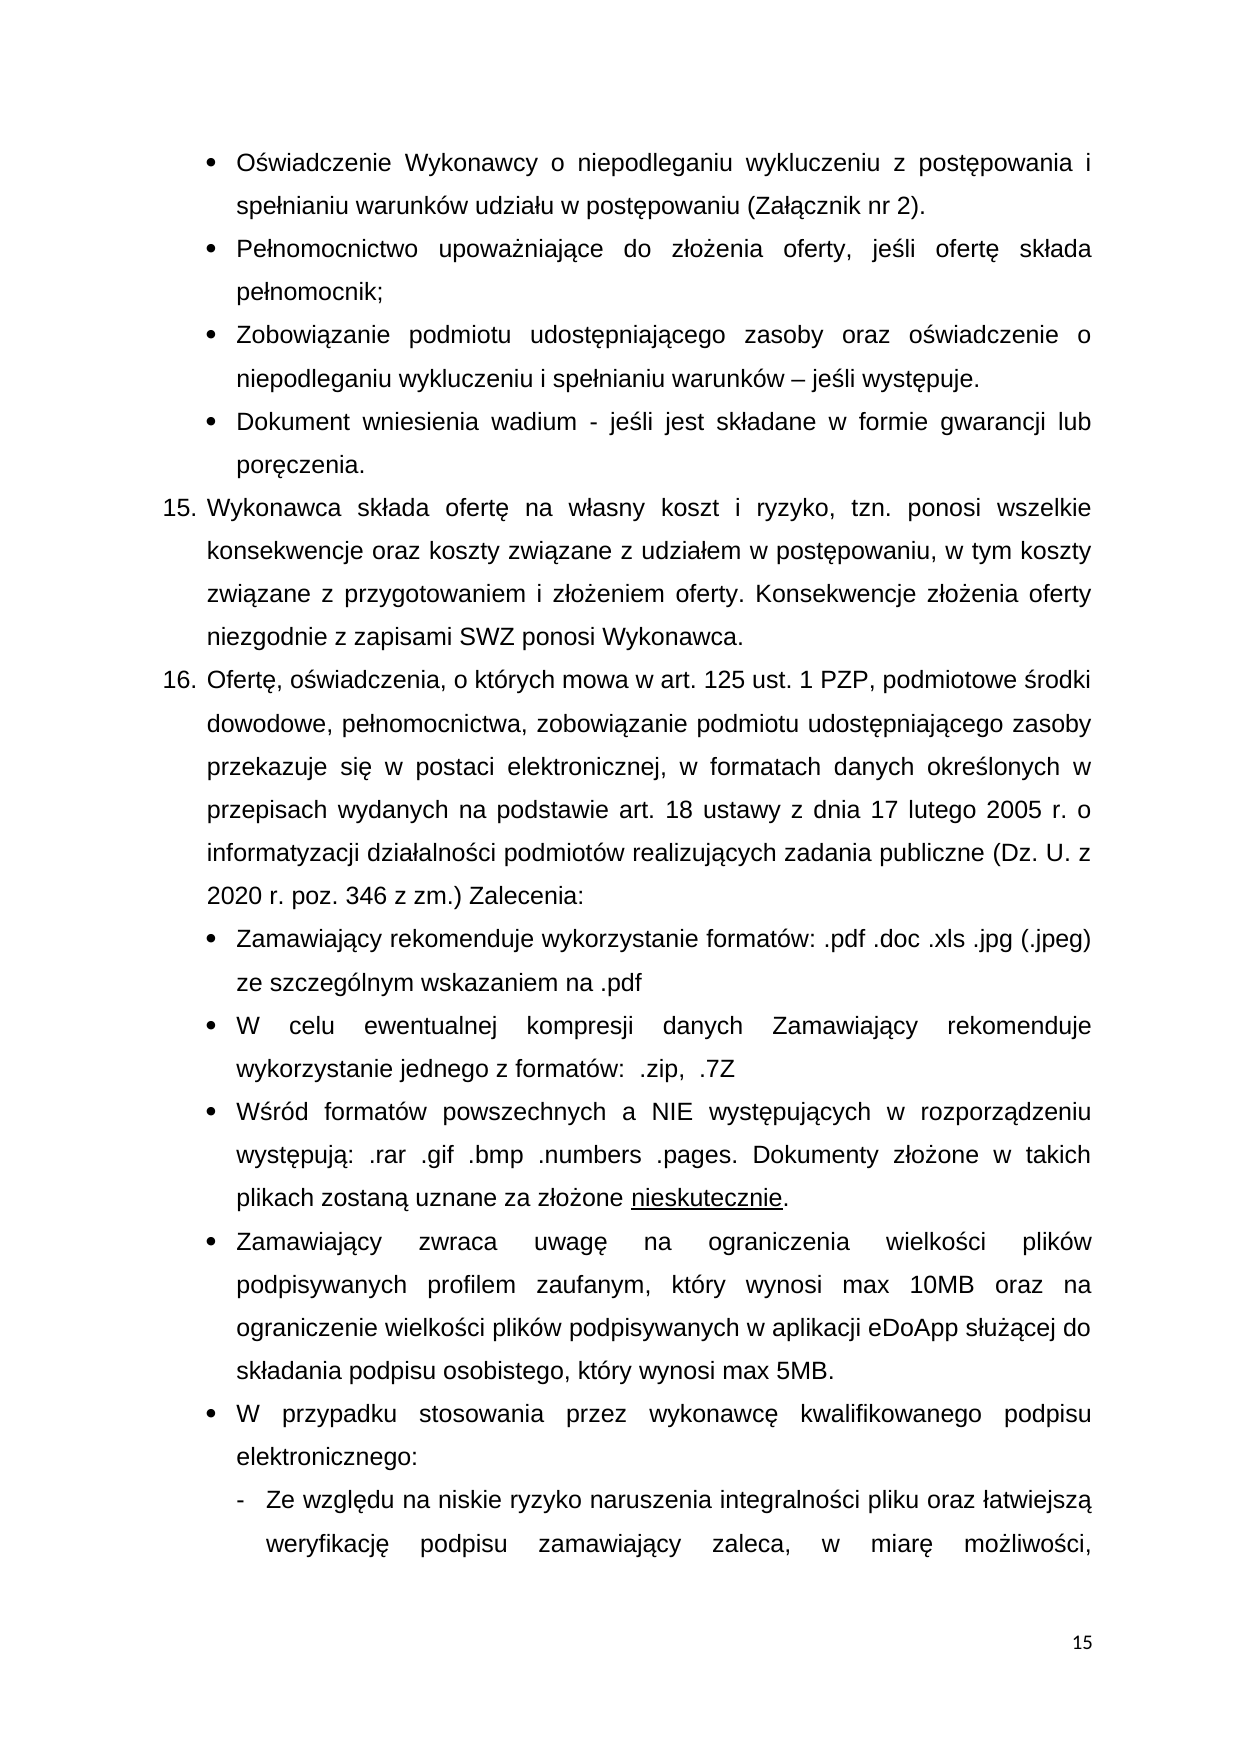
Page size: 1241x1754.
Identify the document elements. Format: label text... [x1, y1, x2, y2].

list Zobowiązanie podmiotu udostępniającego zasoby oraz oświadczenie o niepodleganiu wykluczeniu i spełnianiu warunków – jeśli występuje. [207, 320, 1093, 392]
list Oświadczenie Wykonawcy o niepodleganiu wykluczeniu z postępowania i spełnianiu warunków udziału w postępowaniu (Załącznik nr 2). [207, 148, 1093, 219]
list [236, 1485, 1093, 1557]
list W celu ewentualnej kompresji danych Zamawiający rekomenduje wykorzystanie jednego z formatów: .zip, .7Z [207, 1011, 1093, 1083]
list Zamawiający rekomenduje wykorzystanie formatów: .pdf .doc .xls .jpg (.jpeg) ze szczególnym wskazaniem na .pdf [207, 924, 1093, 996]
list Zamawiający zwraca uwagę na ograniczenia wielkości plików podpisywanych profilem zaufanym, który wynosi max 10MB oraz na ograniczenie wielkości plików podpisywanych w aplikacji eDoApp służącej do składania podpisu osobistego, który wynosi max 5MB. [207, 1226, 1093, 1385]
list Ofertę, oświadczenia, o których mowa w art. 125 ust. 1 PZP, podmiotowe środki dowodowe, pełnomocnictwa, zobowiązanie podmiotu udostępniającego zasoby przekazuje się w postaci elektronicznej, w formatach danych określonych w przepisach wydanych na podstawie art. 18 ustawy z dnia 17 lutego 2005 r. o informatyzacji działalności podmiotów realizujących zadania publiczne (Dz. U. z 2020 r. poz. 346 z zm.) Zalecenia: [162, 666, 1093, 910]
list Pełnomocnictwo upoważniające do złożenia oferty, jeśli ofertę składa pełnomocnik; [207, 234, 1093, 306]
list Dokument wniesienia wadium - jeśli jest składane w formie gwarancji lub poręczenia. [207, 407, 1093, 479]
list Wśród formatów powszechnych a NIE występujących w rozporządzeniu występują: .rar .gif .bmp .numbers .pages. Dokumenty złożone w takich plikach zostaną uznane za złożone nieskutecznie. [207, 1097, 1093, 1212]
list Wykonawca składa ofertę na własny koszt i ryzyko, tzn. ponosi wszelkie konsekwencje oraz koszty związane z udziałem w postępowaniu, w tym koszty związane z przygotowaniem i złożeniem oferty. Konsekwencje złożenia oferty niezgodnie z zapisami SWZ ponosi Wykonawca. [162, 493, 1093, 651]
list W przypadku stosowania przez wykonawcę kwalifikowanego podpisu elektronicznego: [207, 1399, 1093, 1471]
